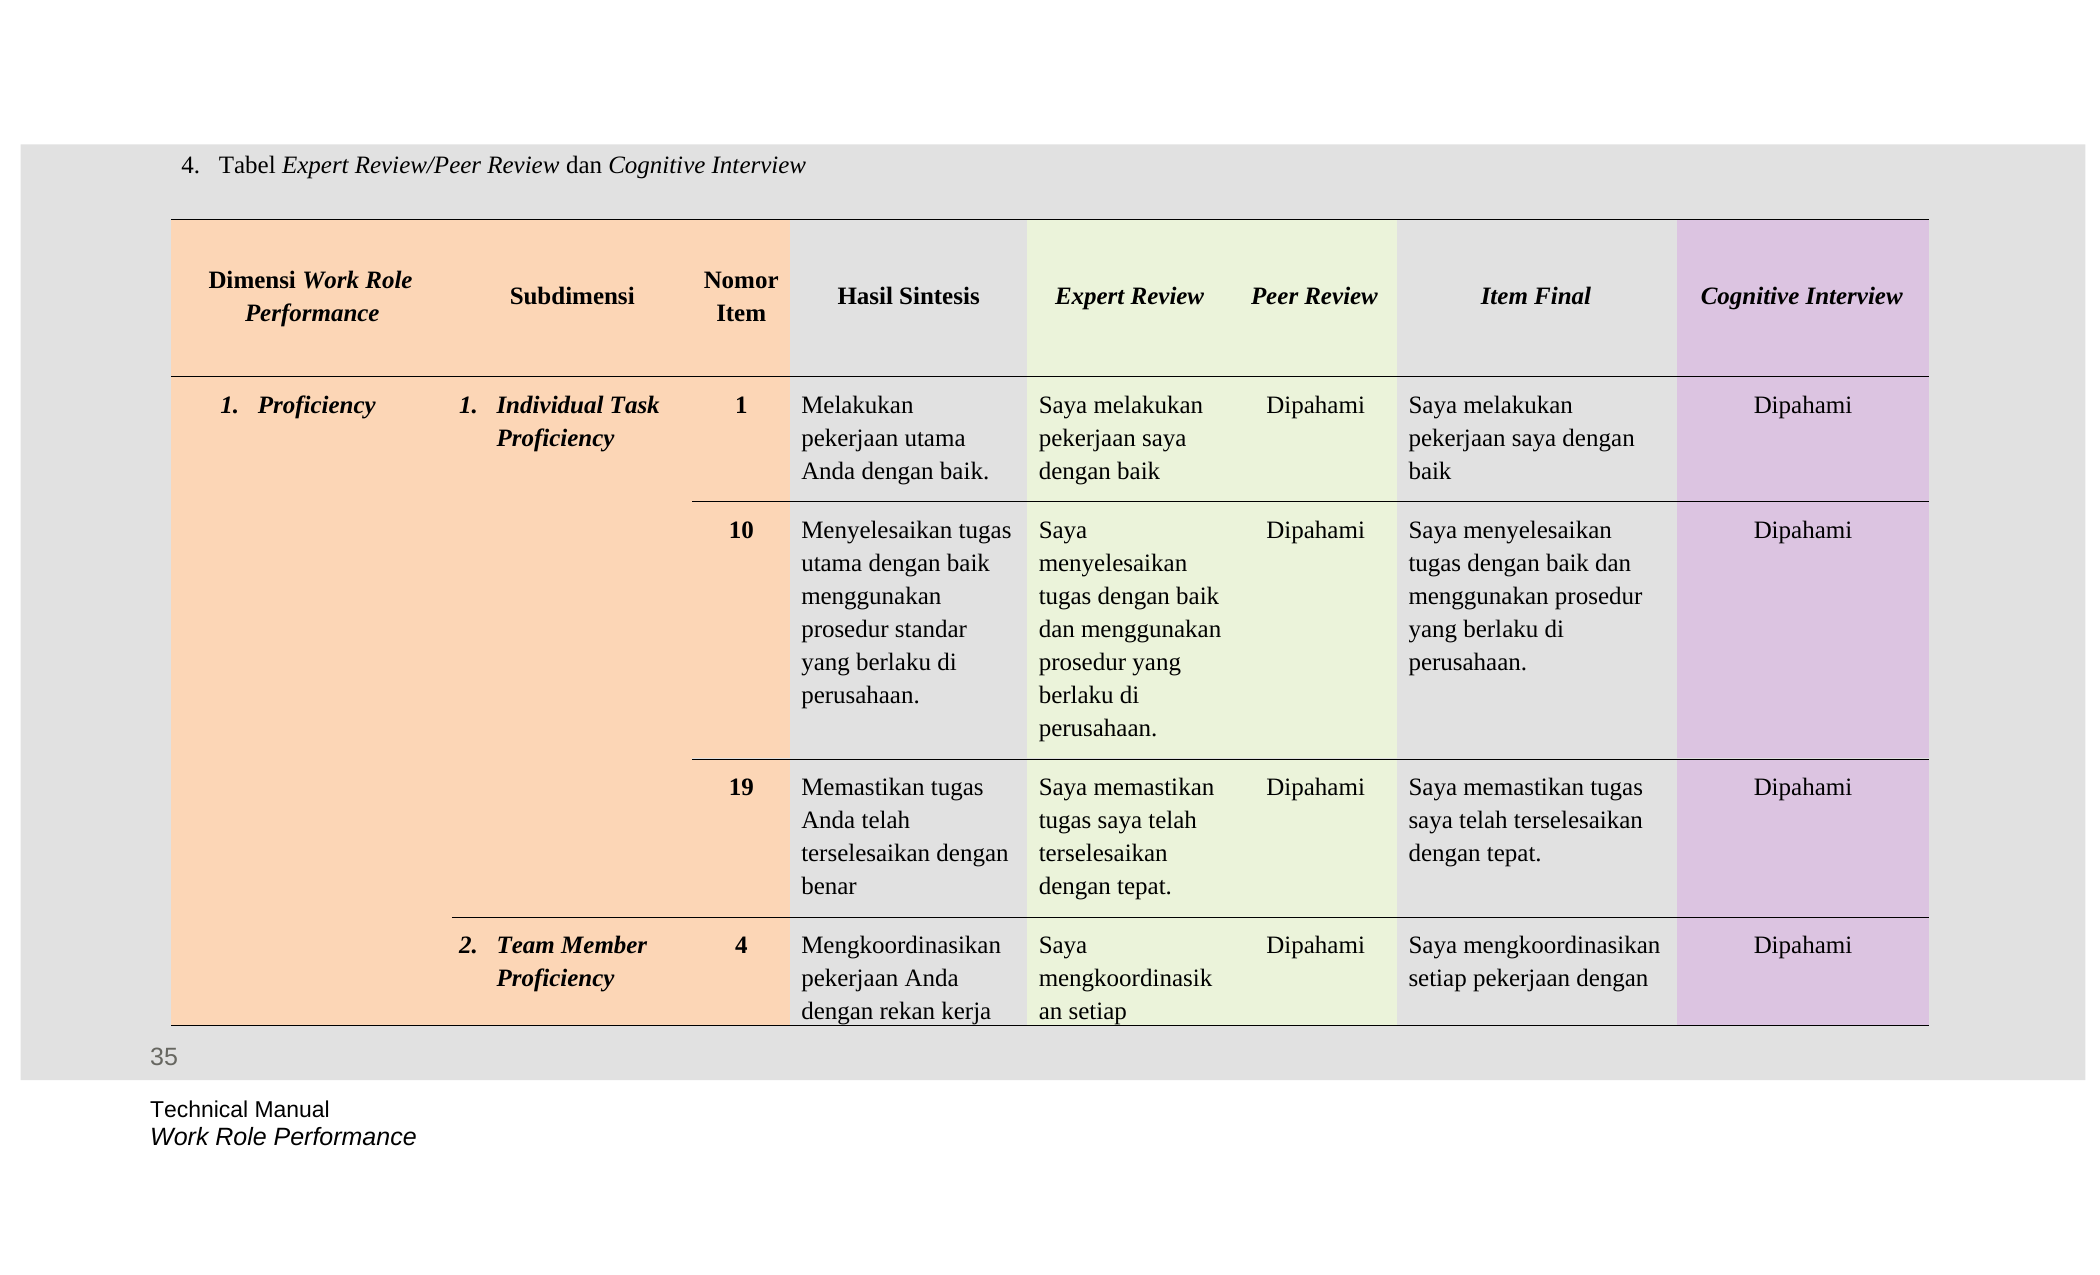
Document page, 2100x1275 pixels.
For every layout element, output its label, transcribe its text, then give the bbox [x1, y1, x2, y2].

table_header Expert Review [1027, 220, 1234, 376]
table_cell Melakukan pekerjaan utama Anda dengan baik. [790, 377, 1027, 501]
table_cell Saya memastikan tugas saya telah terselesaikan dengan tepat. [1027, 760, 1234, 917]
table_cell Dipahami [1234, 918, 1397, 1025]
table_cell Saya menyelesaikan tugas dengan baik dan menggunakan prosedur yang berlaku di perusahaan. [1397, 502, 1677, 758]
table_header Nomor Item [692, 220, 790, 376]
table_header Hasil Sintesis [790, 220, 1027, 376]
table_cell Dipahami [1234, 502, 1397, 758]
table_cell Individual Task Proficiency [452, 377, 692, 917]
table_cell 19 [692, 760, 790, 917]
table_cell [790, 918, 1027, 1025]
table_cell Dipahami [1677, 760, 1929, 917]
table_header Cognitive Interview [1677, 220, 1929, 376]
table_cell Dipahami [1234, 760, 1397, 917]
table_cell Proficiency [171, 377, 452, 1025]
table_header Subdimensi [452, 220, 692, 376]
table_cell 1 [692, 377, 790, 501]
table_cell Dipahami [1234, 377, 1397, 501]
table_cell Saya memastikan tugas saya telah terselesaikan dengan tepat. [1397, 760, 1677, 917]
table_cell Dipahami [1677, 502, 1929, 758]
table_cell Menyelesaikan tugas utama dengan baik menggunakan prosedur standar yang berlaku di perusahaan. [790, 502, 1027, 758]
table_cell Dipahami [1677, 918, 1929, 1025]
table_header Dimensi Work Role Performance [171, 220, 452, 376]
table_cell 10 [692, 502, 790, 758]
list Tabel Expert Review/Peer Review dan Cognitive Interview [181, 150, 1950, 179]
table_cell Memastikan tugas Anda telah terselesaikan dengan benar [790, 760, 1027, 917]
table_cell Saya melakukan pekerjaan saya dengan baik [1027, 377, 1234, 501]
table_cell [1027, 918, 1234, 1025]
table_header Peer Review [1234, 220, 1397, 376]
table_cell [452, 918, 692, 1025]
table_cell 4 [692, 918, 790, 1025]
table_header Item Final [1397, 220, 1677, 376]
table_cell Saya menyelesaikan tugas dengan baik dan menggunakan prosedur yang berlaku di perusahaan. [1027, 502, 1234, 758]
table_cell Dipahami [1677, 377, 1929, 501]
table_cell Saya melakukan pekerjaan saya dengan baik [1397, 377, 1677, 501]
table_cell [1397, 918, 1677, 1025]
